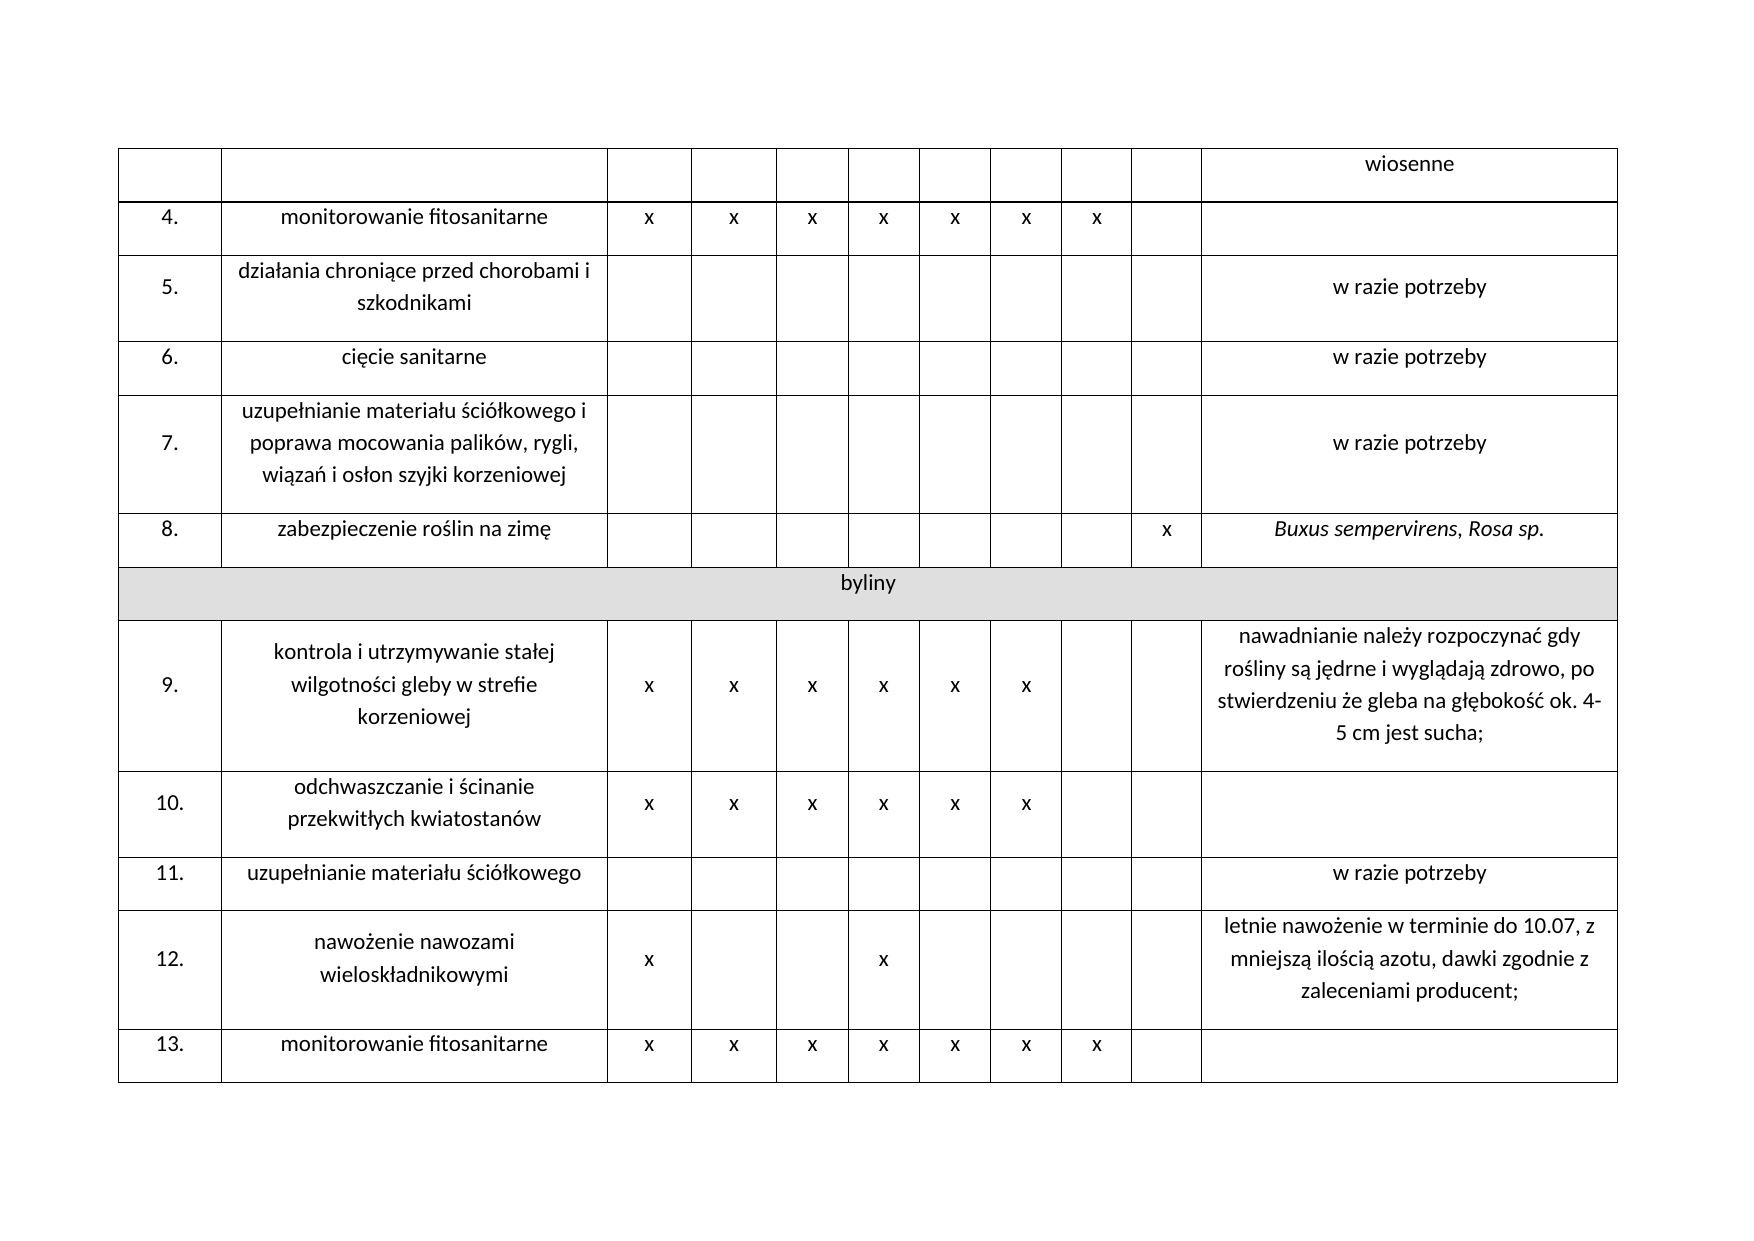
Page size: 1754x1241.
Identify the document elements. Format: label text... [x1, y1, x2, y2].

table_cell x [991, 1030, 1061, 1082]
table_cell byliny [119, 568, 1617, 620]
table_cell x [608, 621, 691, 771]
table_cell monitorowanie fitosanitarne [222, 203, 607, 255]
table_cell [1132, 772, 1201, 857]
table_cell [692, 514, 776, 567]
table_cell monitorowanie fitosanitarne [222, 1030, 607, 1082]
table_cell [1062, 149, 1131, 201]
table_cell [777, 858, 848, 910]
table_cell 7. [119, 396, 221, 513]
table_cell 10. [119, 772, 221, 857]
table_cell [1132, 149, 1201, 201]
table_cell x [1132, 514, 1201, 567]
table_cell x [777, 203, 848, 255]
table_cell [222, 149, 607, 201]
table_cell [920, 256, 990, 341]
table_cell [991, 911, 1061, 1028]
table_cell [692, 342, 776, 395]
table_cell [920, 514, 990, 567]
table_cell [991, 256, 1061, 341]
table_cell x [1062, 203, 1131, 255]
table_cell [777, 256, 848, 341]
table_cell [849, 342, 919, 395]
table_cell odchwaszczanie i ścinanie przekwitłych kwiatostanów [222, 772, 607, 857]
table_cell x [608, 772, 691, 857]
table_cell x [849, 149, 919, 201]
table_cell [1132, 858, 1201, 910]
table_cell [1132, 396, 1201, 513]
table_cell x [849, 911, 919, 1028]
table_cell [1202, 149, 1617, 201]
table_cell [1062, 621, 1131, 771]
table_cell [849, 858, 919, 910]
table_cell zabezpieczenie roślin na zimę [222, 514, 607, 567]
table_cell x [849, 1030, 919, 1082]
table_cell x [920, 1030, 990, 1082]
table_cell [1062, 772, 1131, 857]
table_cell [991, 342, 1061, 395]
table_cell letnie nawożenie w terminie do 10.07, z mniejszą ilością azotu, dawki zgodnie z zaleceniami producent; [1202, 911, 1617, 1028]
table_cell x [777, 621, 848, 771]
table_cell x [920, 203, 990, 255]
table_cell x [692, 1030, 776, 1082]
table_cell [1062, 514, 1131, 567]
table_cell [1132, 256, 1201, 341]
table_cell [1062, 911, 1131, 1028]
table_cell 13. [119, 1030, 221, 1082]
table_cell uzupełnianie materiału ściółkowego i poprawa mocowania palików, rygli, wiązań i osłon szyjki korzeniowej [222, 396, 607, 513]
table_cell [608, 256, 691, 341]
table_cell nawożenie nawozami wieloskładnikowymi [222, 911, 607, 1028]
table_cell [1132, 203, 1201, 255]
table_cell [692, 911, 776, 1028]
table_cell 3. [119, 149, 221, 201]
table_cell [1132, 342, 1201, 395]
table_cell x [777, 1030, 848, 1082]
table_cell kontrola i utrzymywanie stałej wilgotności gleby w strefie korzeniowej [222, 621, 607, 771]
table_cell x [991, 203, 1061, 255]
table_cell 6. [119, 342, 221, 395]
table_cell [692, 396, 776, 513]
table_cell [1062, 342, 1131, 395]
table_cell [1062, 396, 1131, 513]
table_cell [608, 342, 691, 395]
table_cell [991, 149, 1061, 201]
table_cell [1132, 911, 1201, 1028]
table_cell [1062, 256, 1131, 341]
table_cell [991, 858, 1061, 910]
table_cell [777, 514, 848, 567]
table_cell [991, 514, 1061, 567]
table_cell x [608, 1030, 691, 1082]
table_cell [1132, 1030, 1201, 1082]
table_cell Buxus sempervirens, Rosa sp. [1202, 514, 1617, 567]
table_cell nawadnianie należy rozpoczynać gdy rośliny są jędrne i wyglądają zdrowo, po stwierdzeniu że gleba na głębokość ok. 4-5 cm jest sucha; [1202, 621, 1617, 771]
table_cell x [692, 621, 776, 771]
table_cell [692, 149, 776, 201]
table_cell [1062, 858, 1131, 910]
table_cell x [849, 203, 919, 255]
table_cell [692, 256, 776, 341]
table_cell w razie potrzeby [1202, 858, 1617, 910]
table_cell [777, 149, 848, 201]
table_cell [1202, 203, 1617, 255]
table_cell [608, 514, 691, 567]
table_cell x [1062, 1030, 1131, 1082]
table_cell x [692, 203, 776, 255]
table_cell [849, 256, 919, 341]
table_cell w razie potrzeby [1202, 396, 1617, 513]
table_cell [777, 396, 848, 513]
table_cell x [920, 621, 990, 771]
table_cell x [920, 772, 990, 857]
table_cell [920, 342, 990, 395]
table_cell cięcie sanitarne [222, 342, 607, 395]
table_cell [608, 858, 691, 910]
table_cell x [608, 149, 691, 201]
table_cell [1132, 621, 1201, 771]
table_cell [1202, 772, 1617, 857]
table_cell [777, 911, 848, 1028]
table_cell [777, 342, 848, 395]
table_cell [920, 149, 990, 201]
table_cell x [991, 772, 1061, 857]
table_cell [920, 396, 990, 513]
table_cell [991, 396, 1061, 513]
table_cell x [991, 621, 1061, 771]
table_cell 8. [119, 514, 221, 567]
table_cell w razie potrzeby [1202, 342, 1617, 395]
table_cell x [777, 772, 848, 857]
table_cell działania chroniące przed chorobami i szkodnikami [222, 256, 607, 341]
table_cell x [692, 772, 776, 857]
table_cell x [849, 772, 919, 857]
table_cell [849, 396, 919, 513]
table_cell [1202, 1030, 1617, 1082]
table_cell [692, 858, 776, 910]
table_cell [920, 911, 990, 1028]
table_cell 5. [119, 256, 221, 341]
table_cell [920, 858, 990, 910]
table_cell 11. [119, 858, 221, 910]
table_cell x [608, 203, 691, 255]
table_cell uzupełnianie materiału ściółkowego [222, 858, 607, 910]
table_cell w razie potrzeby [1202, 256, 1617, 341]
table_cell 9. [119, 621, 221, 771]
table_cell 4. [119, 203, 221, 255]
table_cell [849, 514, 919, 567]
table_cell [608, 396, 691, 513]
table_cell 12. [119, 911, 221, 1028]
table_cell x [608, 911, 691, 1028]
table_cell x [849, 621, 919, 771]
